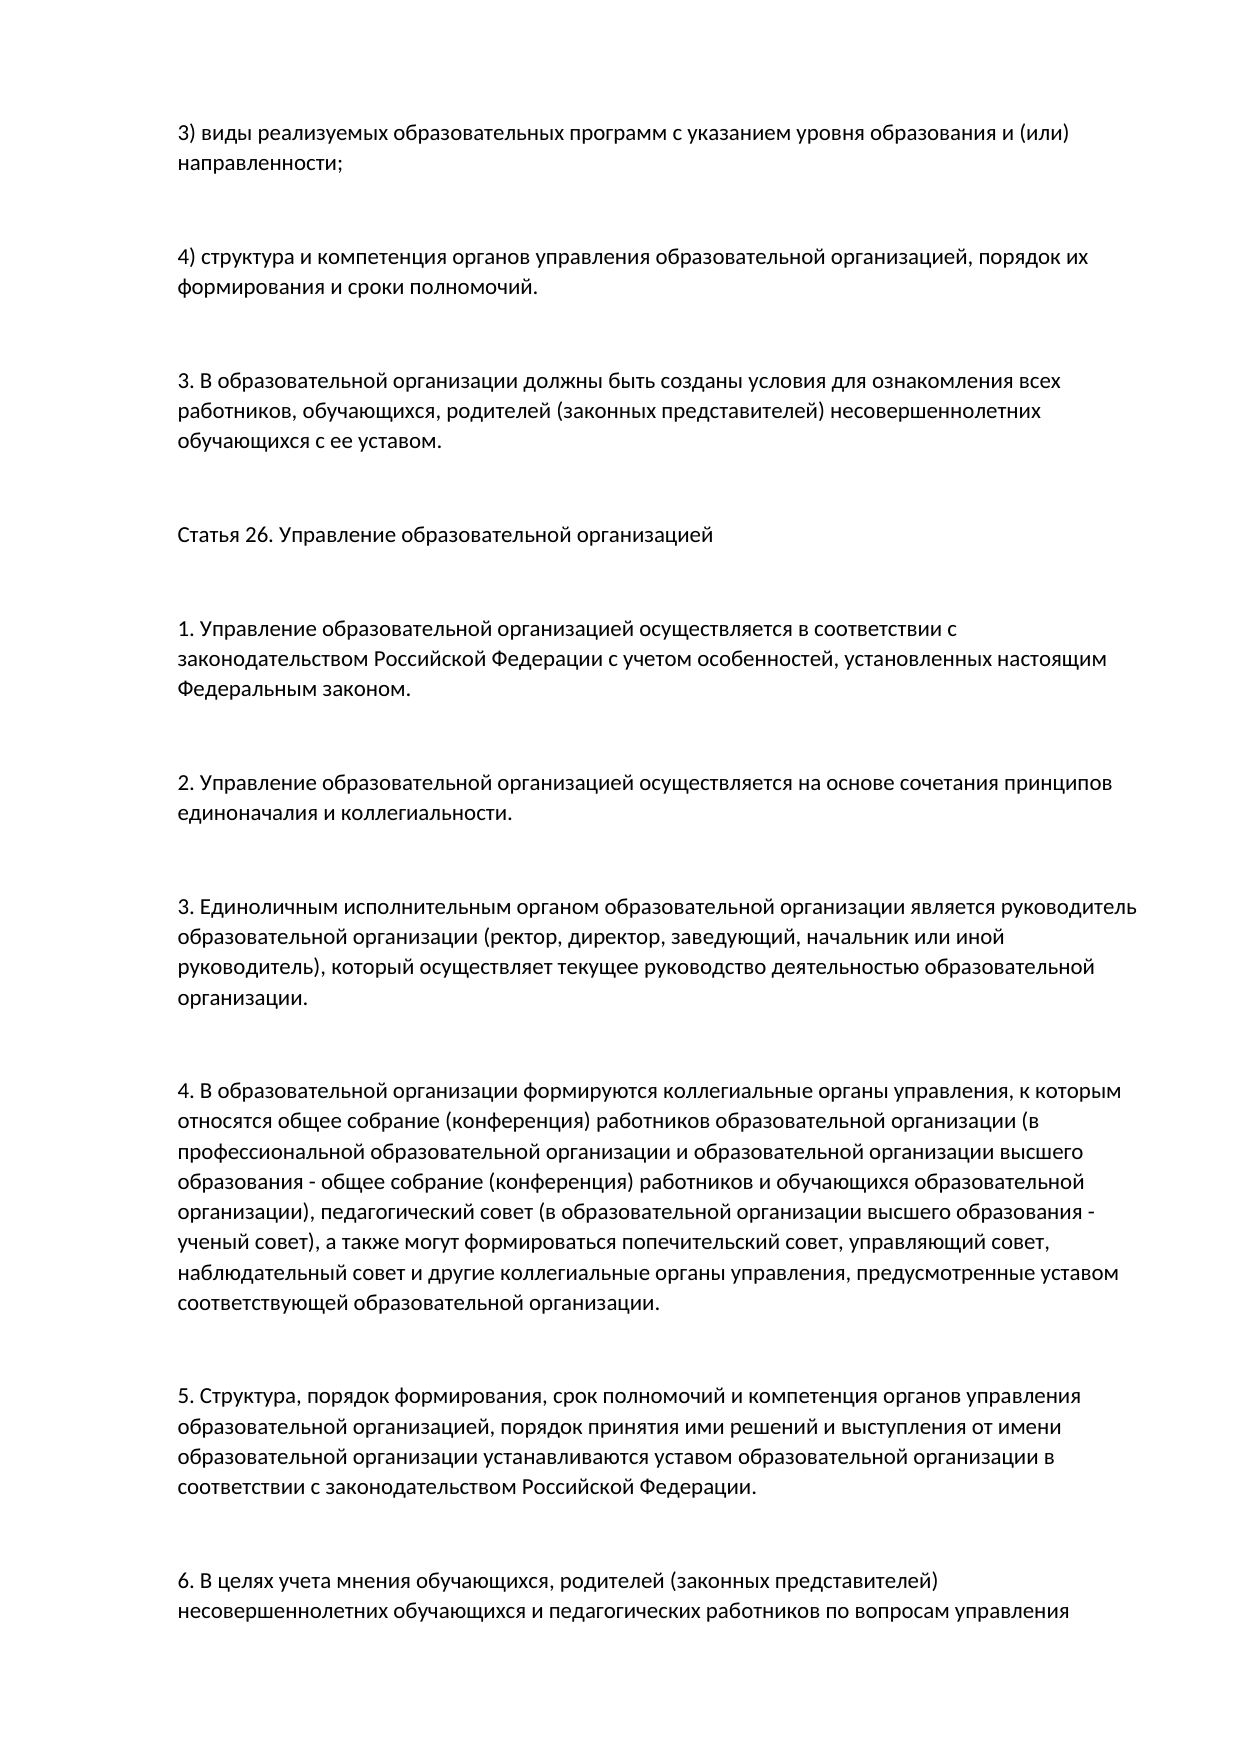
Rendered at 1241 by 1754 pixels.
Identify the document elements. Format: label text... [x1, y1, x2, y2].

text 3. В образовательной организации должны быть созданы условия для ознакомления всех работников, обучающихся, родителей (законных представителей) несовершеннолетних обучающихся с ее уставом. [177, 366, 1152, 454]
text Статья 26. Управление образовательной организацией [177, 520, 1152, 548]
text 3. Единоличным исполнительным органом образовательной организации является руководитель образовательной организации (ректор, директор, заведующий, начальник или иной руководитель), который осуществляет текущее руководство деятельностью образовательной организации. [177, 892, 1152, 1011]
text 5. Структура, порядок формирования, срок полномочий и компетенция органов управления образовательной организацией, порядок принятия ими решений и выступления от имени образовательной организации устанавливаются уставом образовательной организации в соответствии с законодательством Российской Федерации. [177, 1382, 1152, 1500]
text 2. Управление образовательной организацией осуществляется на основе сочетания принципов единоначалия и коллегиальности. [177, 768, 1152, 826]
text 4) структура и компетенция органов управления образовательной организацией, порядок их формирования и сроки полномочий. [177, 242, 1152, 300]
text 4. В образовательной организации формируются коллегиальные органы управления, к которым относятся общее собрание (конференция) работников образовательной организации (в профессиональной образовательной организации и образовательной организации высшего образования - общее собрание (конференция) работников и обучающихся образовательной организации), педагогический совет (в образовательной организации высшего образования - ученый совет), а также могут формироваться попечительский совет, управляющий совет, наблюдательный совет и другие коллегиальные органы управления, предусмотренные уставом соответствующей образовательной организации. [177, 1076, 1152, 1316]
text 1. Управление образовательной организацией осуществляется в соответствии с законодательством Российской Федерации с учетом особенностей, установленных настоящим Федеральным законом. [177, 614, 1152, 702]
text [177, 1566, 1152, 1624]
text 3) виды реализуемых образовательных программ с указанием уровня образования и (или) направленности; [177, 118, 1152, 176]
